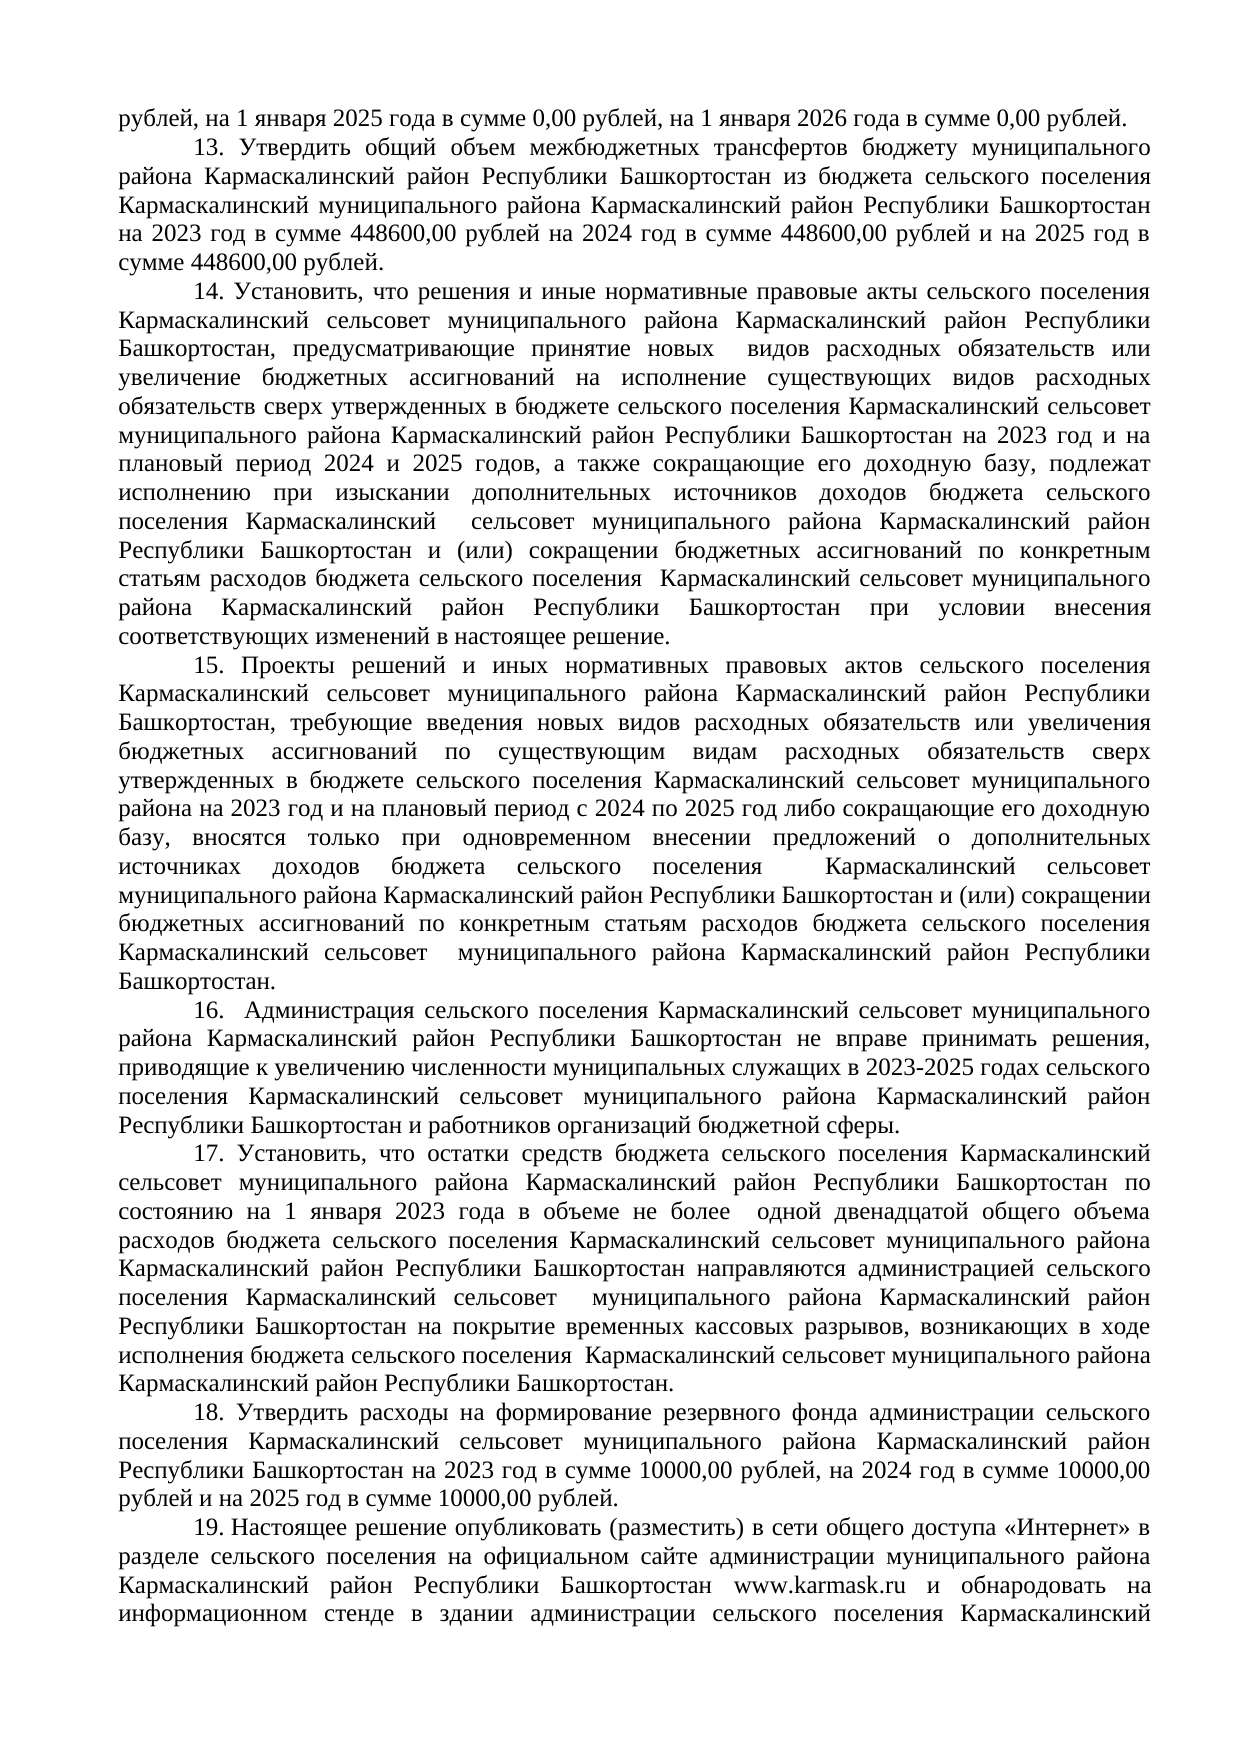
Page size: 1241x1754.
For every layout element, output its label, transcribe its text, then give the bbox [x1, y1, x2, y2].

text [118, 1512, 1152, 1627]
text 13. Утвердить общий объем межбюджетных трансфертов бюджету муниципального района Кармаскалинский район Республики Башкортостан из бюджета сельского поселения Кармаскалинский муниципального района Кармаскалинский район Республики Башкортостан на 2023 год в сумме 448600,00 рублей на 2024 год в сумме 448600,00 рублей и на 2025 год в сумме 448600,00 рублей. [118, 132, 1152, 276]
text 17. Установить, что остатки средств бюджета сельского поселения Кармаскалинский сельсовет муниципального района Кармаскалинский район Республики Башкортостан по состоянию на 1 января 2023 года в объеме не более одной двенадцатой общего объема расходов бюджета сельского поселения Кармаскалинский сельсовет муниципального района Кармаскалинский район Республики Башкортостан направляются администрацией сельского поселения Кармаскалинский сельсовет муниципального района Кармаскалинский район Республики Башкортостан на покрытие временных кассовых разрывов, возникающих в ходе исполнения бюджета сельского поселения Кармаскалинский сельсовет муниципального района Кармаскалинский район Республики Башкортостан. [118, 1138, 1152, 1397]
text 14. Установить, что решения и иные нормативные правовые акты сельского поселения Кармаскалинский сельсовет муниципального района Кармаскалинский район Республики Башкортостан, предусматривающие принятие новых видов расходных обязательств или увеличение бюджетных ассигнований на исполнение существующих видов расходных обязательств сверх утвержденных в бюджете сельского поселения Кармаскалинский сельсовет муниципального района Кармаскалинский район Республики Башкортостан на 2023 год и на плановый период 2024 и 2025 годов, а также сокращающие его доходную базу, подлежат исполнению при изыскании дополнительных источников доходов бюджета сельского поселения Кармаскалинский сельсовет муниципального района Кармаскалинский район Республики Башкортостан и (или) сокращении бюджетных ассигнований по конкретным статьям расходов бюджета сельского поселения Кармаскалинский сельсовет муниципального района Кармаскалинский район Республики Башкортостан при условии внесения соответствующих изменений в настоящее решение. [118, 276, 1152, 650]
text 18. Утвердить расходы на формирование резервного фонда администрации сельского поселения Кармаскалинский сельсовет муниципального района Кармаскалинский район Республики Башкортостан на 2023 год в сумме 10000,00 рублей, на 2024 год в сумме 10000,00 рублей и на 2025 год в сумме 10000,00 рублей. [118, 1397, 1152, 1512]
text 15. Проекты решений и иных нормативных правовых актов сельского поселения Кармаскалинский сельсовет муниципального района Кармаскалинский район Республики Башкортостан, требующие введения новых видов расходных обязательств или увеличения бюджетных ассигнований по существующим видам расходных обязательств сверх утвержденных в бюджете сельского поселения Кармаскалинский сельсовет муниципального района на 2023 год и на плановый период с 2024 по 2025 год либо сокращающие его доходную базу, вносятся только при одновременном внесении предложений о дополнительных источниках доходов бюджета сельского поселения Кармаскалинский сельсовет муниципального района Кармаскалинский район Республики Башкортостан и (или) сокращении бюджетных ассигнований по конкретным статьям расходов бюджета сельского поселения Кармаскалинский сельсовет муниципального района Кармаскалинский район Республики Башкортостан. [118, 650, 1152, 995]
text 16. Администрация сельского поселения Кармаскалинский сельсовет муниципального района Кармаскалинский район Республики Башкортостан не вправе принимать решения, приводящие к увеличению численности муниципальных служащих в 2023-2025 годах сельского поселения Кармаскалинский сельсовет муниципального района Кармаскалинский район Республики Башкортостан и работников организаций бюджетной сферы. [118, 995, 1152, 1138]
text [118, 103, 1152, 132]
